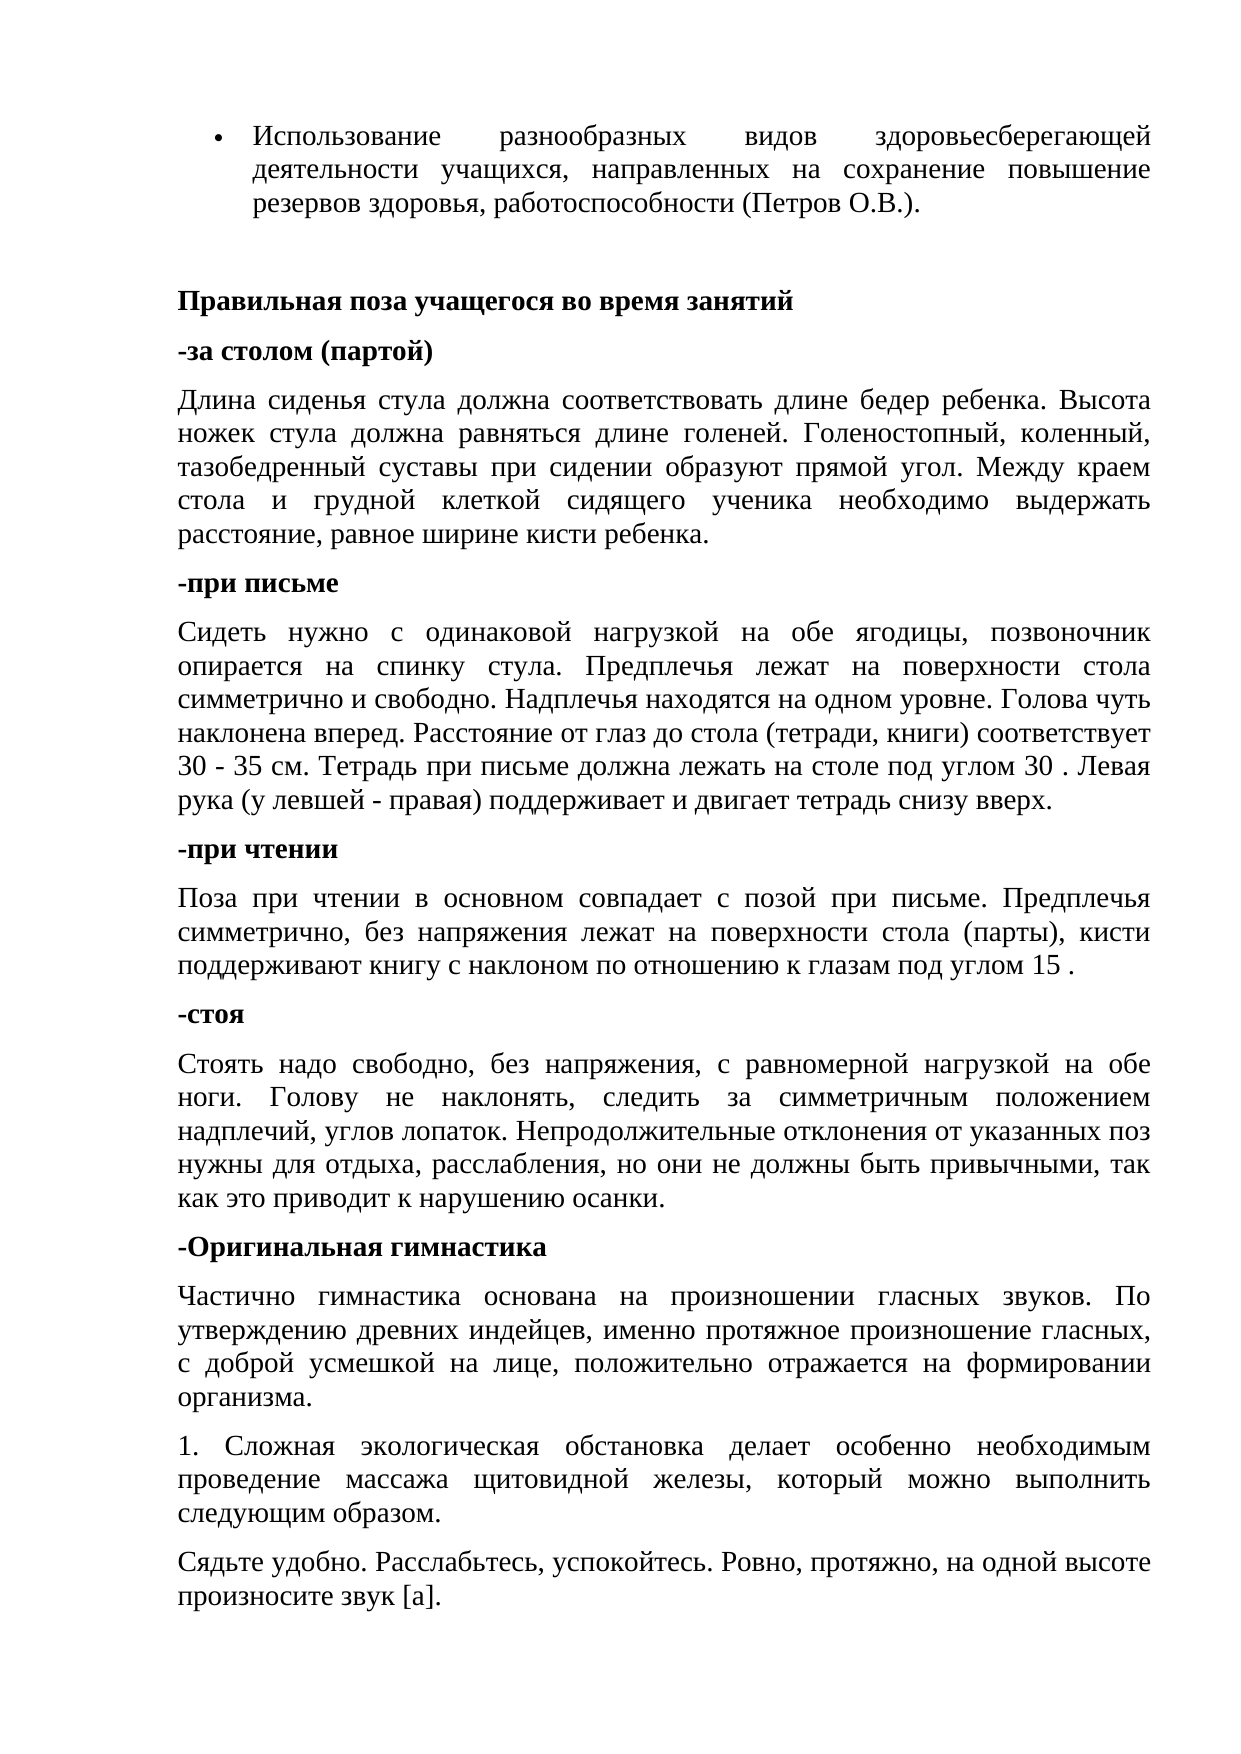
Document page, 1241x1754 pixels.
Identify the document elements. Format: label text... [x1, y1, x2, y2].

text Длина сиденья стула должна соответствовать длине бедер ребенка. Высота ножек стула должна равняться длине голеней. Голеностопный, коленный, тазобедренный суставы при сидении образуют прямой угол. Между краем стола и грудной клеткой сидящего ученика необходимо выдержать расстояние, равное ширине кисти ребенка. [177, 382, 1152, 549]
text Частично гимнастика основана на произношении гласных звуков. По утверждению древних индейцев, именно протяжное произношение гласных, с доброй усмешкой на лице, положительно отражается на формировании организма. [177, 1278, 1152, 1412]
text -при письме [177, 565, 1152, 599]
text Правильная поза учащегося во время занятий [177, 283, 1152, 317]
text Стоять надо свободно, без напряжения, с равномерной нагрузкой на обе ноги. Голову не наклонять, следить за симметричным положением надплечий, углов лопаток. Непродолжительные отклонения от указанных поз нужны для отдыха, расслабления, но они не должны быть привычными, так как это приводит к нарушению осанки. [177, 1046, 1152, 1213]
text 1. Сложная экологическая обстановка делает особенно необходимым проведение массажа щитовидной железы, который можно выполнить следующим образом. [177, 1428, 1152, 1529]
text -стоя [177, 997, 1152, 1030]
text -за столом (партой) [177, 333, 1152, 366]
list Использование разнообразных видов здоровьесберегающей деятельности учащихся, направленных на сохранение повышение резервов здоровья, работоспособности (Петров О.В.). [215, 118, 1152, 219]
text Сидеть нужно с одинаковой нагрузкой на обе ягодицы, позвоночник опирается на спинку стула. Предплечья лежат на поверхности стола симметрично и свободно. Надплечья находятся на одном уровне. Голова чуть наклонена вперед. Расстояние от глаз до стола (тетради, книги) соответствует 30 - 35 см. Тетрадь при письме должна лежать на столе под углом 30 . Левая рука (у левшей - правая) поддерживает и двигает тетрадь снизу вверх. [177, 614, 1152, 816]
text Поза при чтении в основном совпадает с позой при письме. Предплечья симметрично, без напряжения лежат на поверхности стола (парты), кисти поддерживают книгу с наклоном по отношению к глазам под углом 15 . [177, 880, 1152, 981]
text Сядьте удобно. Расслабьтесь, успокойтесь. Ровно, протяжно, на одной высоте произносите звук [а]. [177, 1544, 1152, 1611]
text -при чтении [177, 831, 1152, 865]
text -Оригинальная гимнастика [177, 1229, 1152, 1263]
